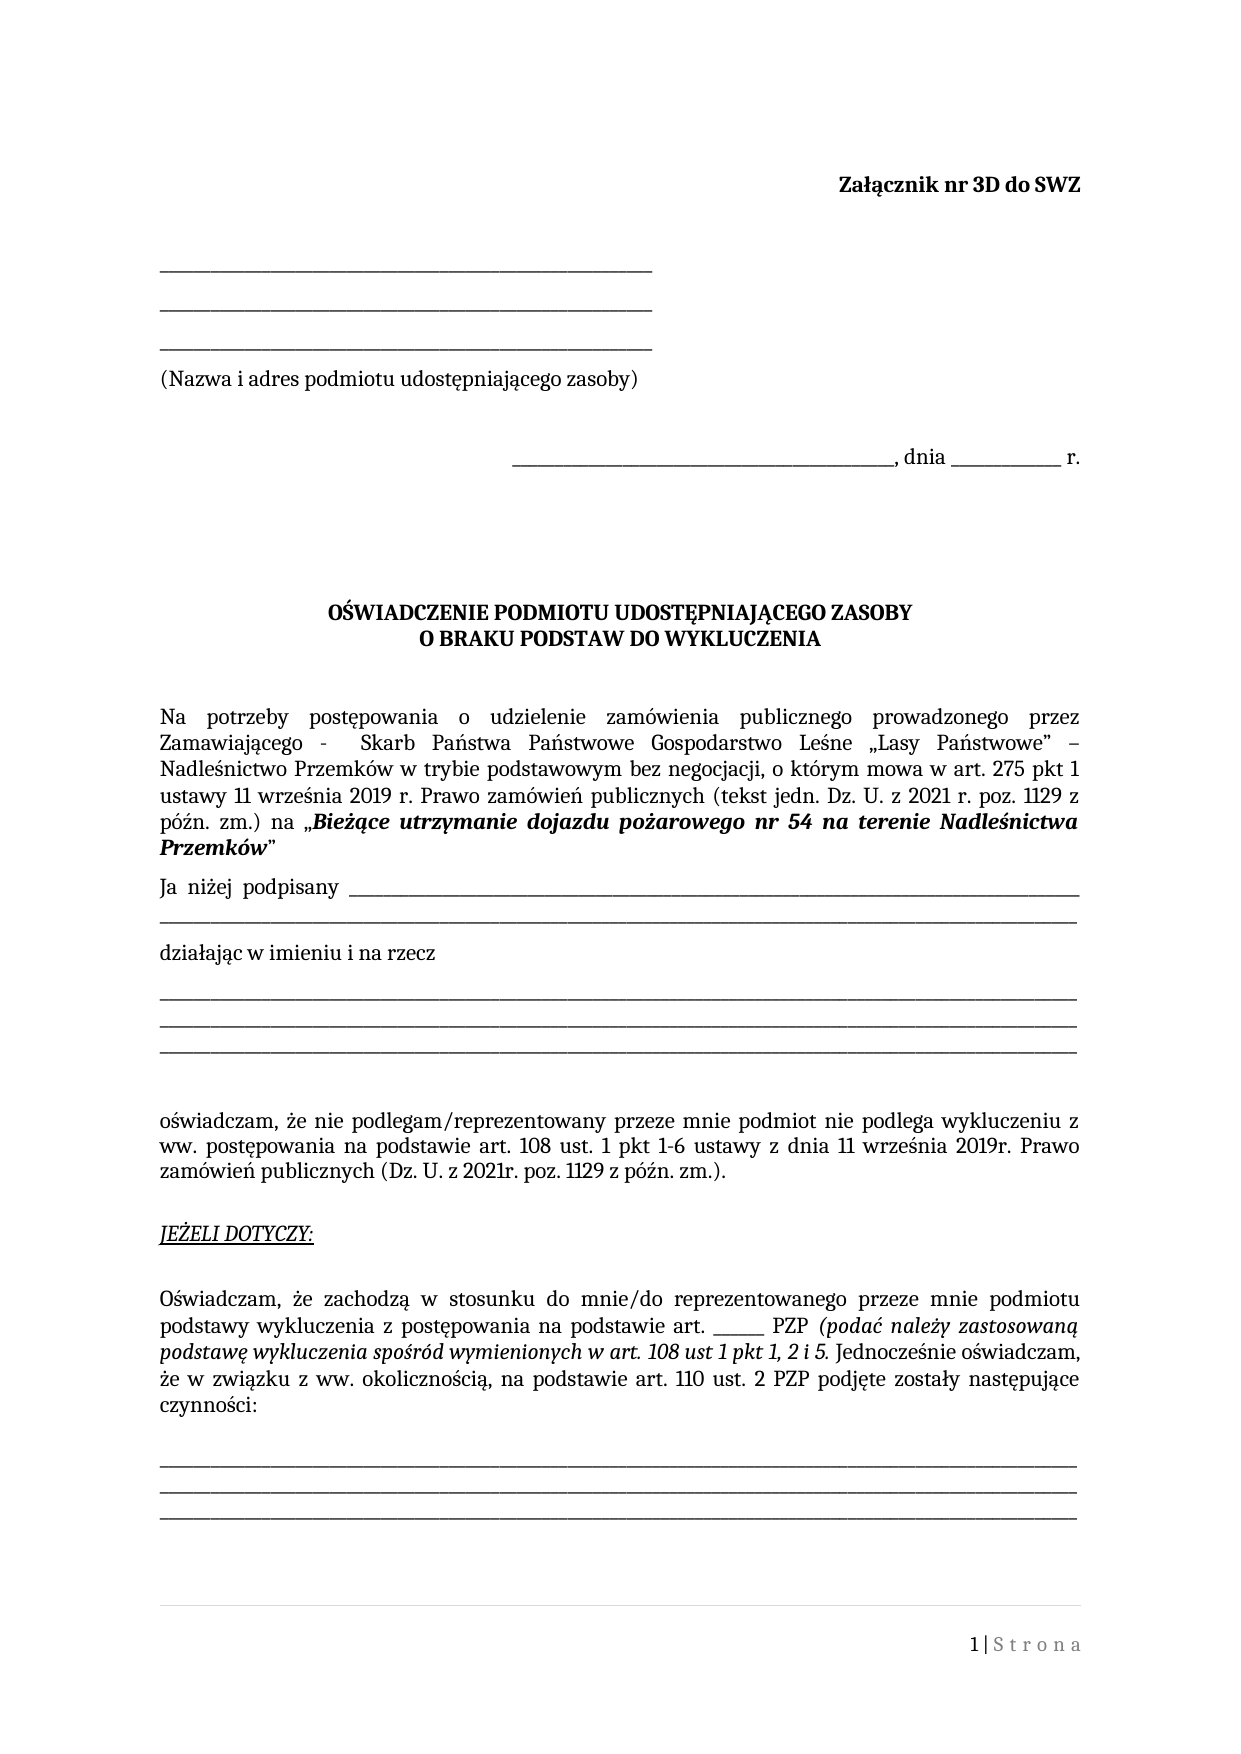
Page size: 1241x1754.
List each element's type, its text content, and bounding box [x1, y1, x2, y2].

text OŚWIADCZENIE PODMIOTU UDOSTĘPNIAJĄCEGO ZASOBY O BRAKU PODSTAW DO WYKLUCZENIA [159, 599, 1081, 652]
text ____________________________________________________________________________________________________________________________________________________________________________________________________________________________________________________________________________________________________________________________________ [159, 978, 1081, 1057]
text __________________________________________________________ [159, 288, 1081, 315]
text __________________________________________________________ [159, 250, 1081, 276]
text oświadczam, że nie podlegam/reprezentowany przeze mnie podmiot nie podlega wykluczeniu z ww. postępowania na podstawie art. 108 ust. 1 pkt 1-6 ustawy z dnia 11 września 2019r. Prawo zamówień publicznych (Dz. U. z 2021r. poz. 1129 z późn. zm.). [159, 1108, 1081, 1183]
text działając w imieniu i na rzecz [159, 939, 1081, 966]
text _____________________________________________, dnia _____________ r. [159, 444, 1081, 470]
text ____________________________________________________________________________________________________________________________________________________________________________________________________________________________________________________________________________________________________________________________________ [159, 1444, 1081, 1523]
text JEŻELI DOTYCZY: [159, 1221, 1081, 1247]
text Załącznik nr 3D do SWZ [159, 172, 1081, 198]
text Oświadczam, że zachodzą w stosunku do mnie/do reprezentowanego przeze mnie podmiotu podstawy wykluczenia z postępowania na podstawie art. ______ PZP (podać należy zastosowaną podstawę wykluczenia spośród wymienionych w art. 108 ust 1 pkt 1, 2 i 5. Jednocześnie oświadczam, że w związku z ww. okolicznością, na podstawie art. 110 ust. 2 PZP podjęte zostały następujące czynności: [159, 1286, 1081, 1418]
text Na potrzeby postępowania o udzielenie zamówienia publicznego prowadzonego przez Zamawiającego - Skarb Państwa Państwowe Gospodarstwo Leśne „Lasy Państwowe” – Nadleśnictwo Przemków w trybie podstawowym bez negocjacji, o którym mowa w art. 275 pkt 1 ustawy 11 września 2019 r. Prawo zamówień publicznych (tekst jedn. Dz. U. z 2021 r. poz. 1129 z późn. zm.) na „Bieżące utrzymanie dojazdu pożarowego nr 54 na terenie Nadleśnictwa Przemków” [159, 703, 1081, 862]
text __________________________________________________________ [159, 327, 1081, 354]
text (Nazwa i adres podmiotu udostępniającego zasoby) [159, 366, 1081, 393]
text Ja niżej podpisany ______________________________________________________________________________________ ____________________________________________________________________________________________________________ [159, 874, 1081, 927]
